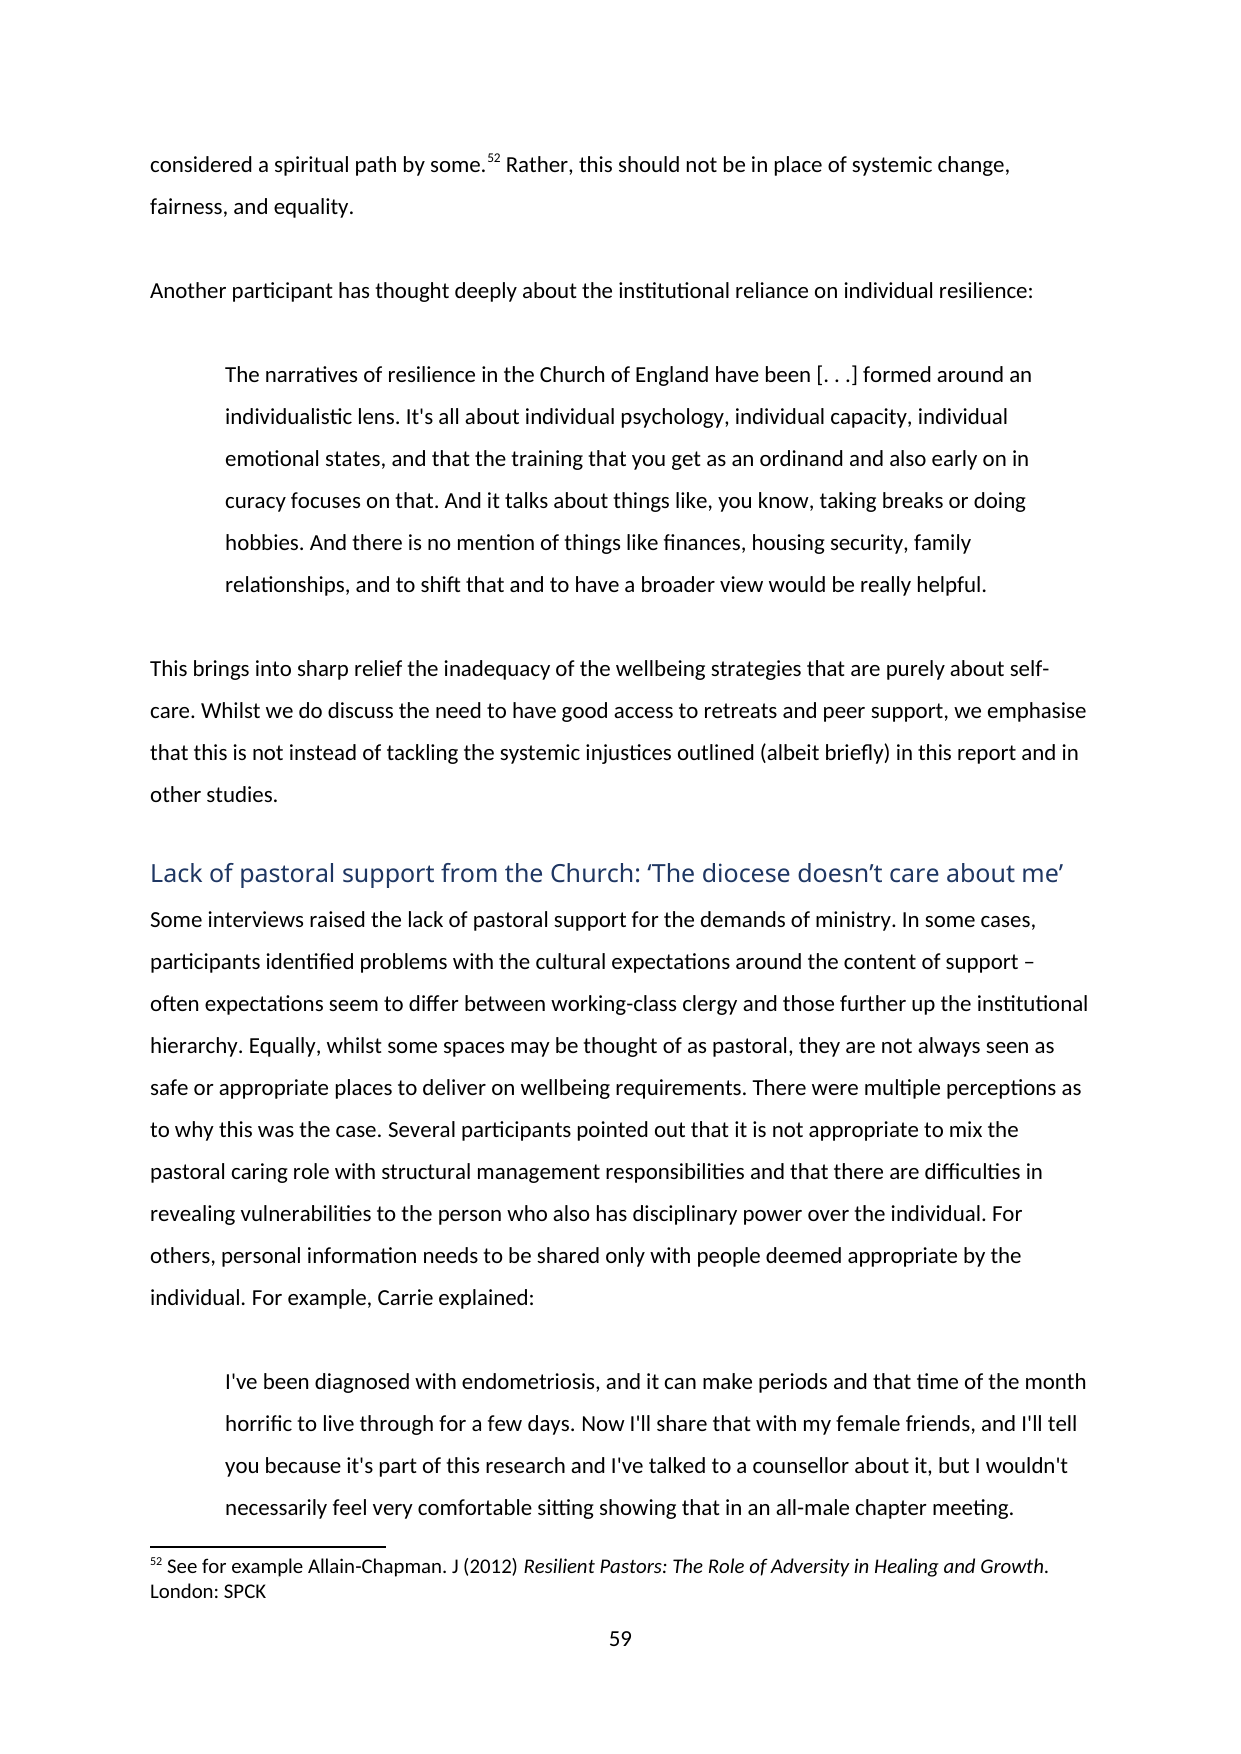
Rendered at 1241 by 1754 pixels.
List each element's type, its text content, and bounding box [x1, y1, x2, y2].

text I've been diagnosed with endometriosis, and it can make periods and that time of the month horrific to live through for a few days. Now I'll share that with my female friends, and I'll tell you because it's part of this research and I've talked to a counsellor about it, but I wouldn't necessarily feel very comfortable sitting showing that in an all-male chapter meeting. [225, 1367, 1090, 1521]
text The narratives of resilience in the Church of England have been [. . .] formed around an individualistic lens. It's all about individual psychology, individual capacity, individual emotional states, and that the training that you get as an ordinand and also early on in curacy focuses on that. And it talks about things like, you know, taking breaks or doing hobbies. And there is no mention of things like finances, housing security, family relationships, and to shift that and to have a broader view would be really helpful. [150, 360, 1090, 598]
subtitle Lack of pastoral support from the Church: ‘The diocese doesn’t care about me’ [150, 856, 1090, 890]
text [150, 150, 1090, 220]
text Another participant has thought deeply about the institutional reliance on individual resilience: [150, 276, 1090, 304]
text Some interviews raised the lack of pastoral support for the demands of ministry. In some cases, participants identified problems with the cultural expectations around the content of support – often expectations seem to differ between working-class clergy and those further up the institutional hierarchy. Equally, whilst some spaces may be thought of as pastoral, they are not always seen as safe or appropriate places to deliver on wellbeing requirements. There were multiple perceptions as to why this was the case. Several participants pointed out that it is not appropriate to mix the pastoral caring role with structural management responsibilities and that there are difficulties in revealing vulnerabilities to the person who also has disciplinary power over the individual. For others, personal information needs to be shared only with people deemed appropriate by the individual. For example, Carrie explained: [150, 905, 1090, 1311]
text This brings into sharp relief the inadequacy of the wellbeing strategies that are purely about self-care. Whilst we do discuss the need to have good access to retreats and peer support, we emphasise that this is not instead of tackling the systemic injustices outlined (albeit briefly) in this report and in other studies. [150, 654, 1090, 808]
